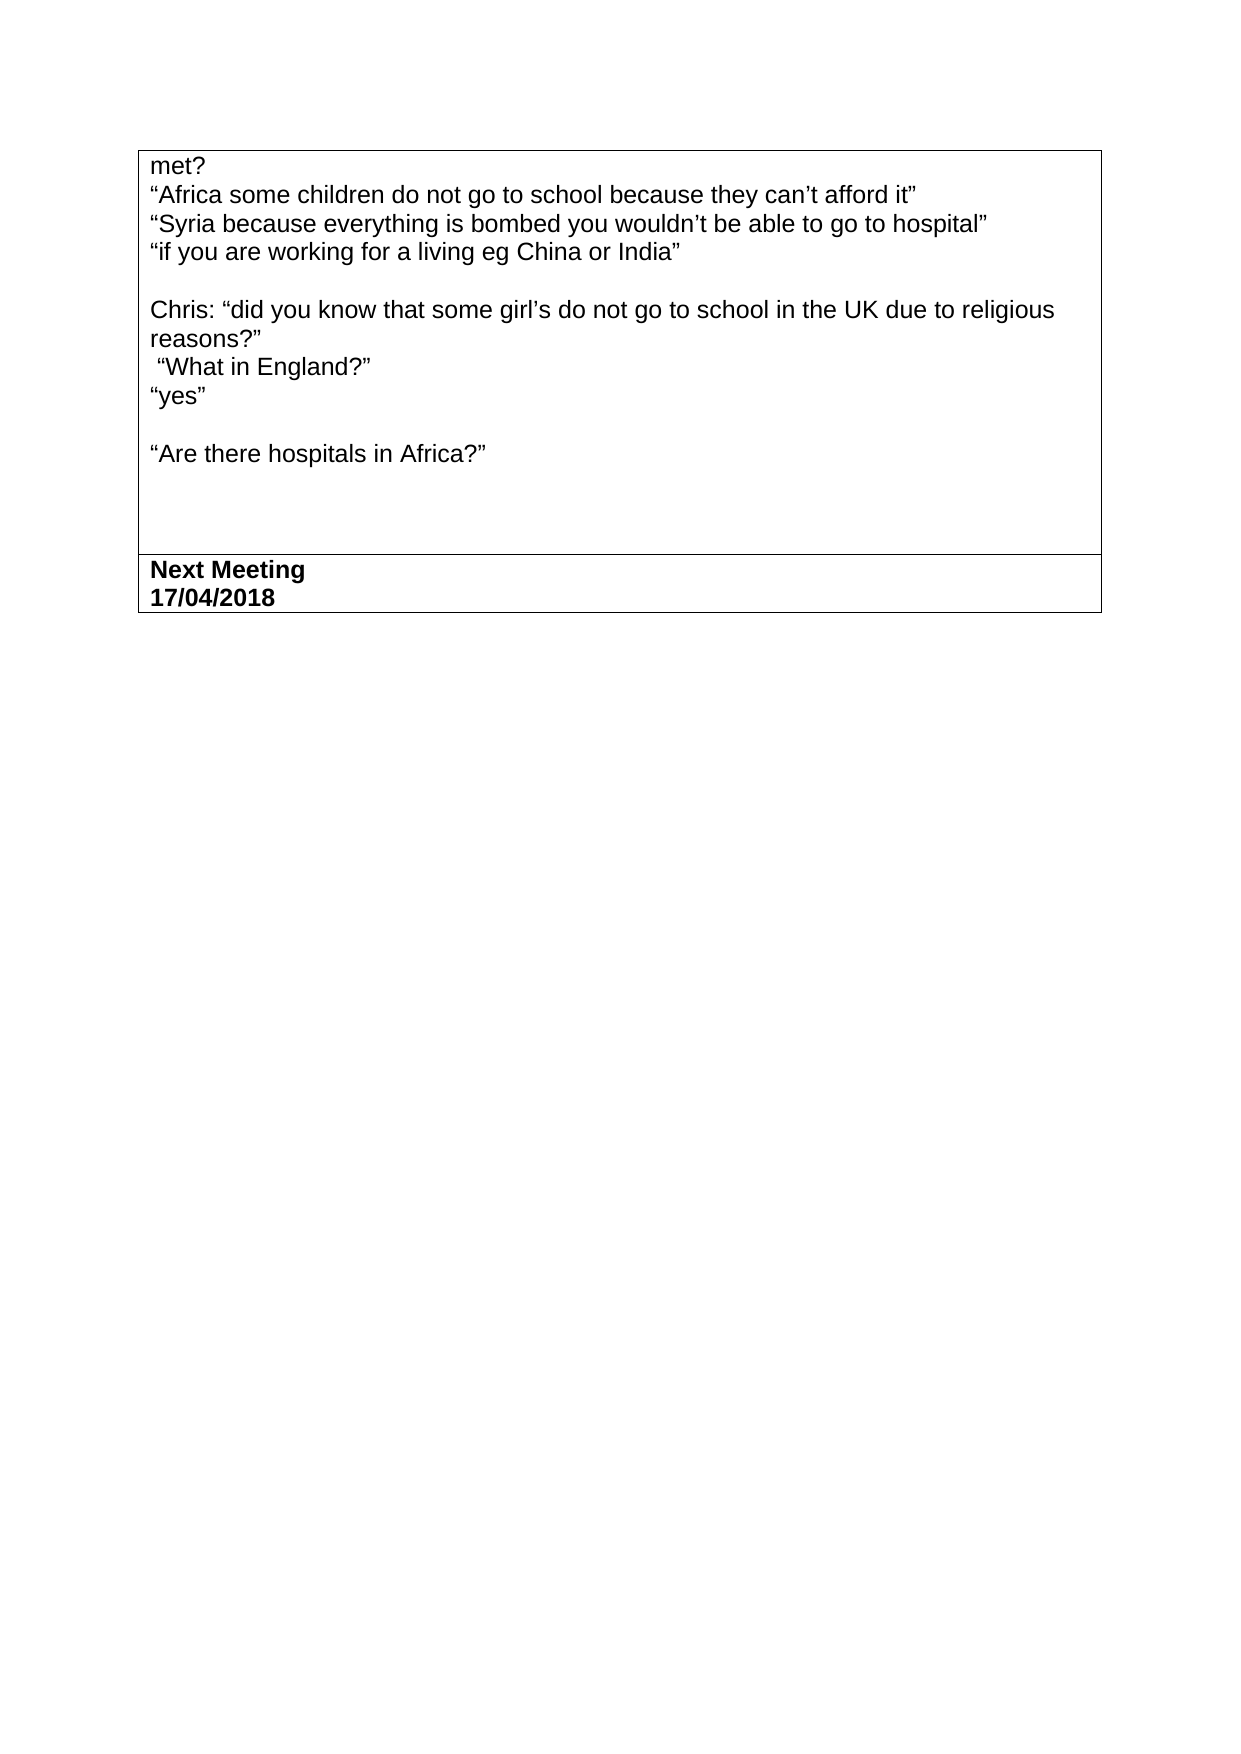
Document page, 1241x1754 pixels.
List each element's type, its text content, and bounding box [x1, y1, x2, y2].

table_cell Next Meeting 17/04/2018 [139, 555, 1101, 612]
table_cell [139, 151, 1101, 553]
